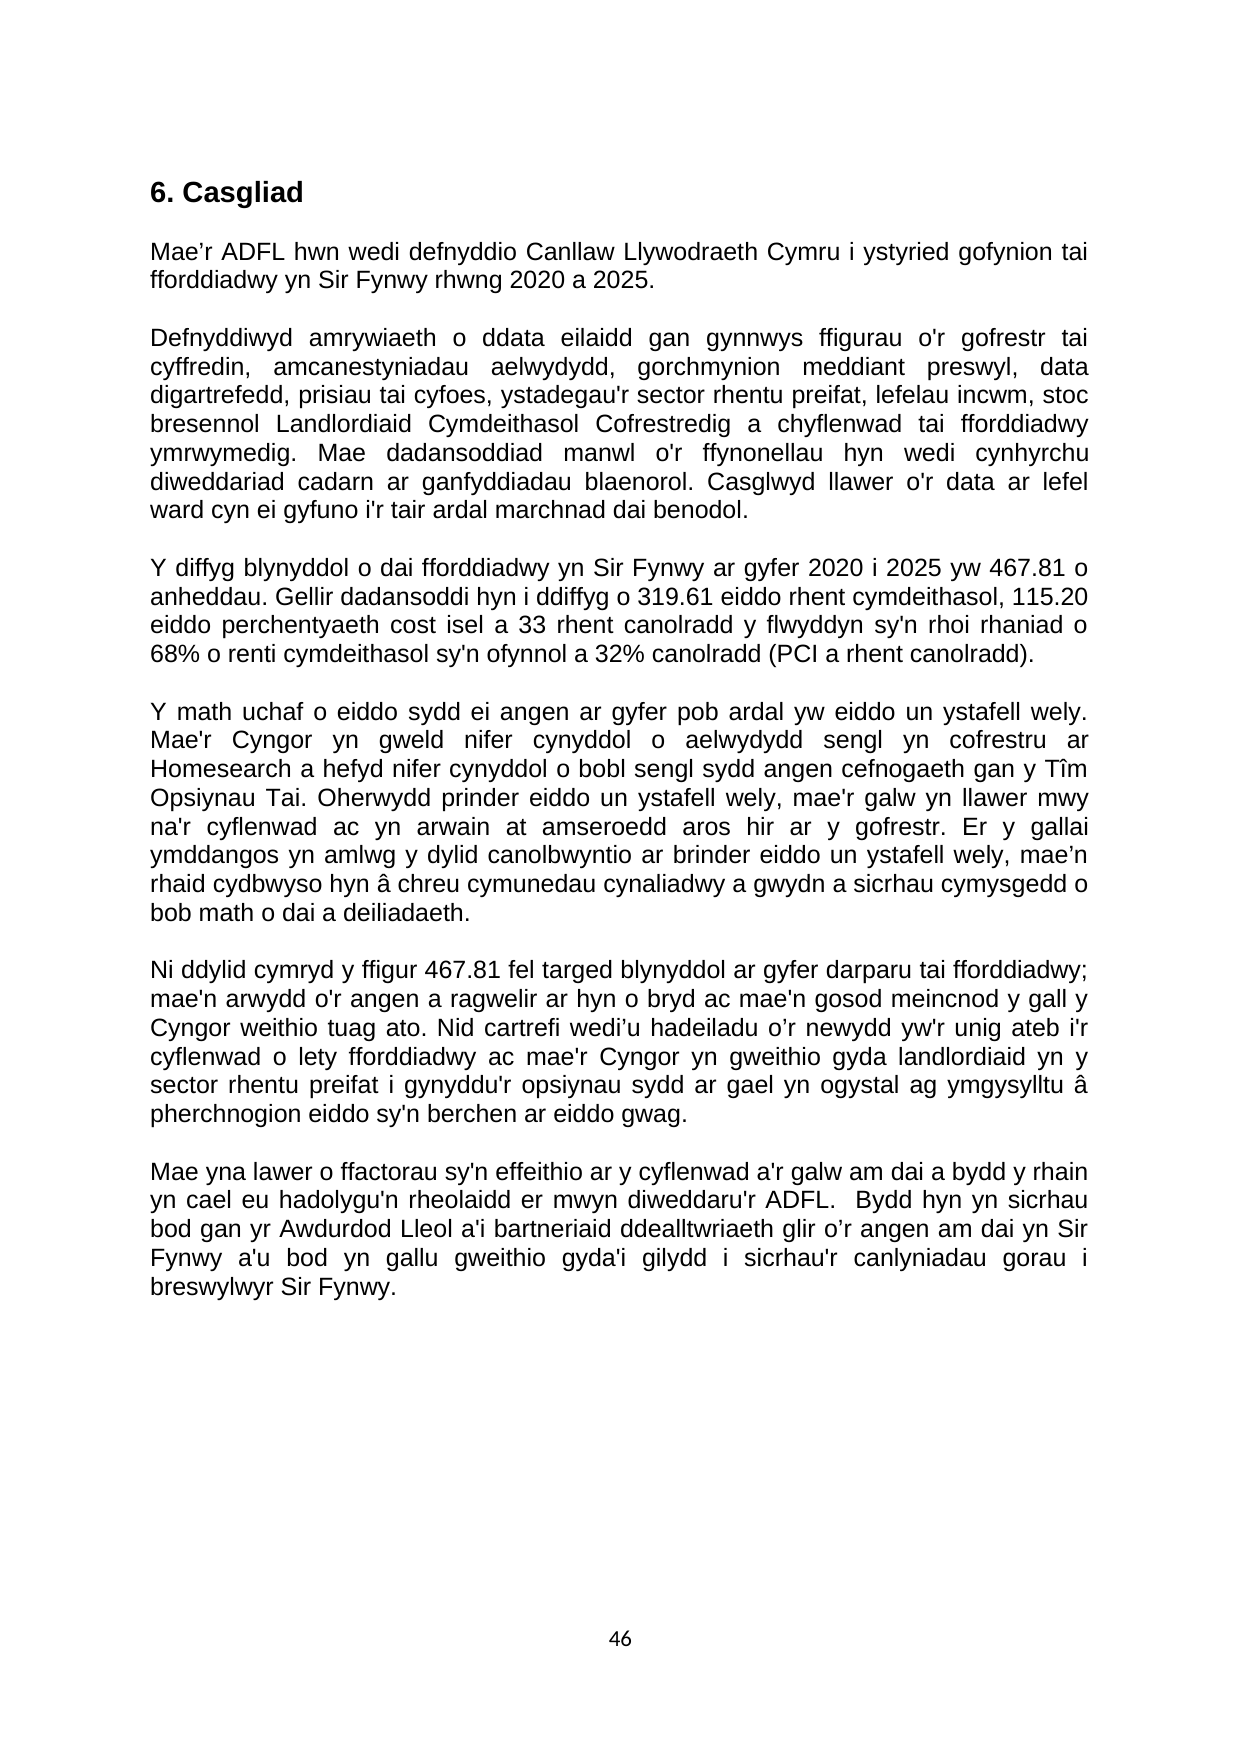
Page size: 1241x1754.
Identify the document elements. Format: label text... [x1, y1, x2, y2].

text Defnyddiwyd amrywiaeth o ddata eilaidd gan gynnwys ffigurau o'r gofrestr tai cyffredin, amcanestyniadau aelwydydd, gorchmynion meddiant preswyl, data digartrefedd, prisiau tai cyfoes, ystadegau'r sector rhentu preifat, lefelau incwm, stoc bresennol Landlordiaid Cymdeithasol Cofrestredig a chyflenwad tai fforddiadwy ymrwymedig. Mae dadansoddiad manwl o'r ffynonellau hyn wedi cynhyrchu diweddariad cadarn ar ganfyddiadau blaenorol. Casglwyd llawer o'r data ar lefel ward cyn ei gyfuno i'r tair ardal marchnad dai benodol. [150, 323, 1090, 524]
text Y diffyg blynyddol o dai fforddiadwy yn Sir Fynwy ar gyfer 2020 i 2025 yw 467.81 o anheddau. Gellir dadansoddi hyn i ddiffyg o 319.61 eiddo rhent cymdeithasol, 115.20 eiddo perchentyaeth cost isel a 33 rhent canolradd y flwyddyn sy'n rhoi rhaniad o 68% o renti cymdeithasol sy'n ofynnol a 32% canolradd (PCI a rhent canolradd). [150, 553, 1090, 668]
text Mae yna lawer o ffactorau sy'n effeithio ar y cyflenwad a'r galw am dai a bydd y rhain yn cael eu hadolygu'n rheolaidd er mwyn diweddaru'r ADFL. Bydd hyn yn sicrhau bod gan yr Awdurdod Lleol a'i bartneriaid ddealltwriaeth glir o’r angen am dai yn Sir Fynwy a'u bod yn gallu gweithio gyda'i gilydd i sicrhau'r canlyniadau gorau i breswylwyr Sir Fynwy. [150, 1157, 1090, 1300]
text Y math uchaf o eiddo sydd ei angen ar gyfer pob ardal yw eiddo un ystafell wely. Mae'r Cyngor yn gweld nifer cynyddol o aelwydydd sengl yn cofrestru ar Homesearch a hefyd nifer cynyddol o bobl sengl sydd angen cefnogaeth gan y Tîm Opsiynau Tai. Oherwydd prinder eiddo un ystafell wely, mae'r galw yn llawer mwy na'r cyflenwad ac yn arwain at amseroedd aros hir ar y gofrestr. Er y gallai ymddangos yn amlwg y dylid canolbwyntio ar brinder eiddo un ystafell wely, mae’n rhaid cydbwyso hyn â chreu cymunedau cynaliadwy a gwydn a sicrhau cymysgedd o bob math o dai a deiliadaeth. [150, 697, 1090, 927]
text Mae’r ADFL hwn wedi defnyddio Canllaw Llywodraeth Cymru i ystyried gofynion tai fforddiadwy yn Sir Fynwy rhwng 2020 a 2025. [150, 237, 1090, 294]
subtitle 6. Casgliad [150, 175, 1090, 208]
text Ni ddylid cymryd y ffigur 467.81 fel targed blynyddol ar gyfer darparu tai fforddiadwy; mae'n arwydd o'r angen a ragwelir ar hyn o bryd ac mae'n gosod meincnod y gall y Cyngor weithio tuag ato. Nid cartrefi wedi’u hadeiladu o’r newydd yw'r unig ateb i'r cyflenwad o lety fforddiadwy ac mae'r Cyngor yn gweithio gyda landlordiaid yn y sector rhentu preifat i gynyddu'r opsiynau sydd ar gael yn ogystal ag ymgysylltu â pherchnogion eiddo sy'n berchen ar eiddo gwag. [150, 955, 1090, 1128]
